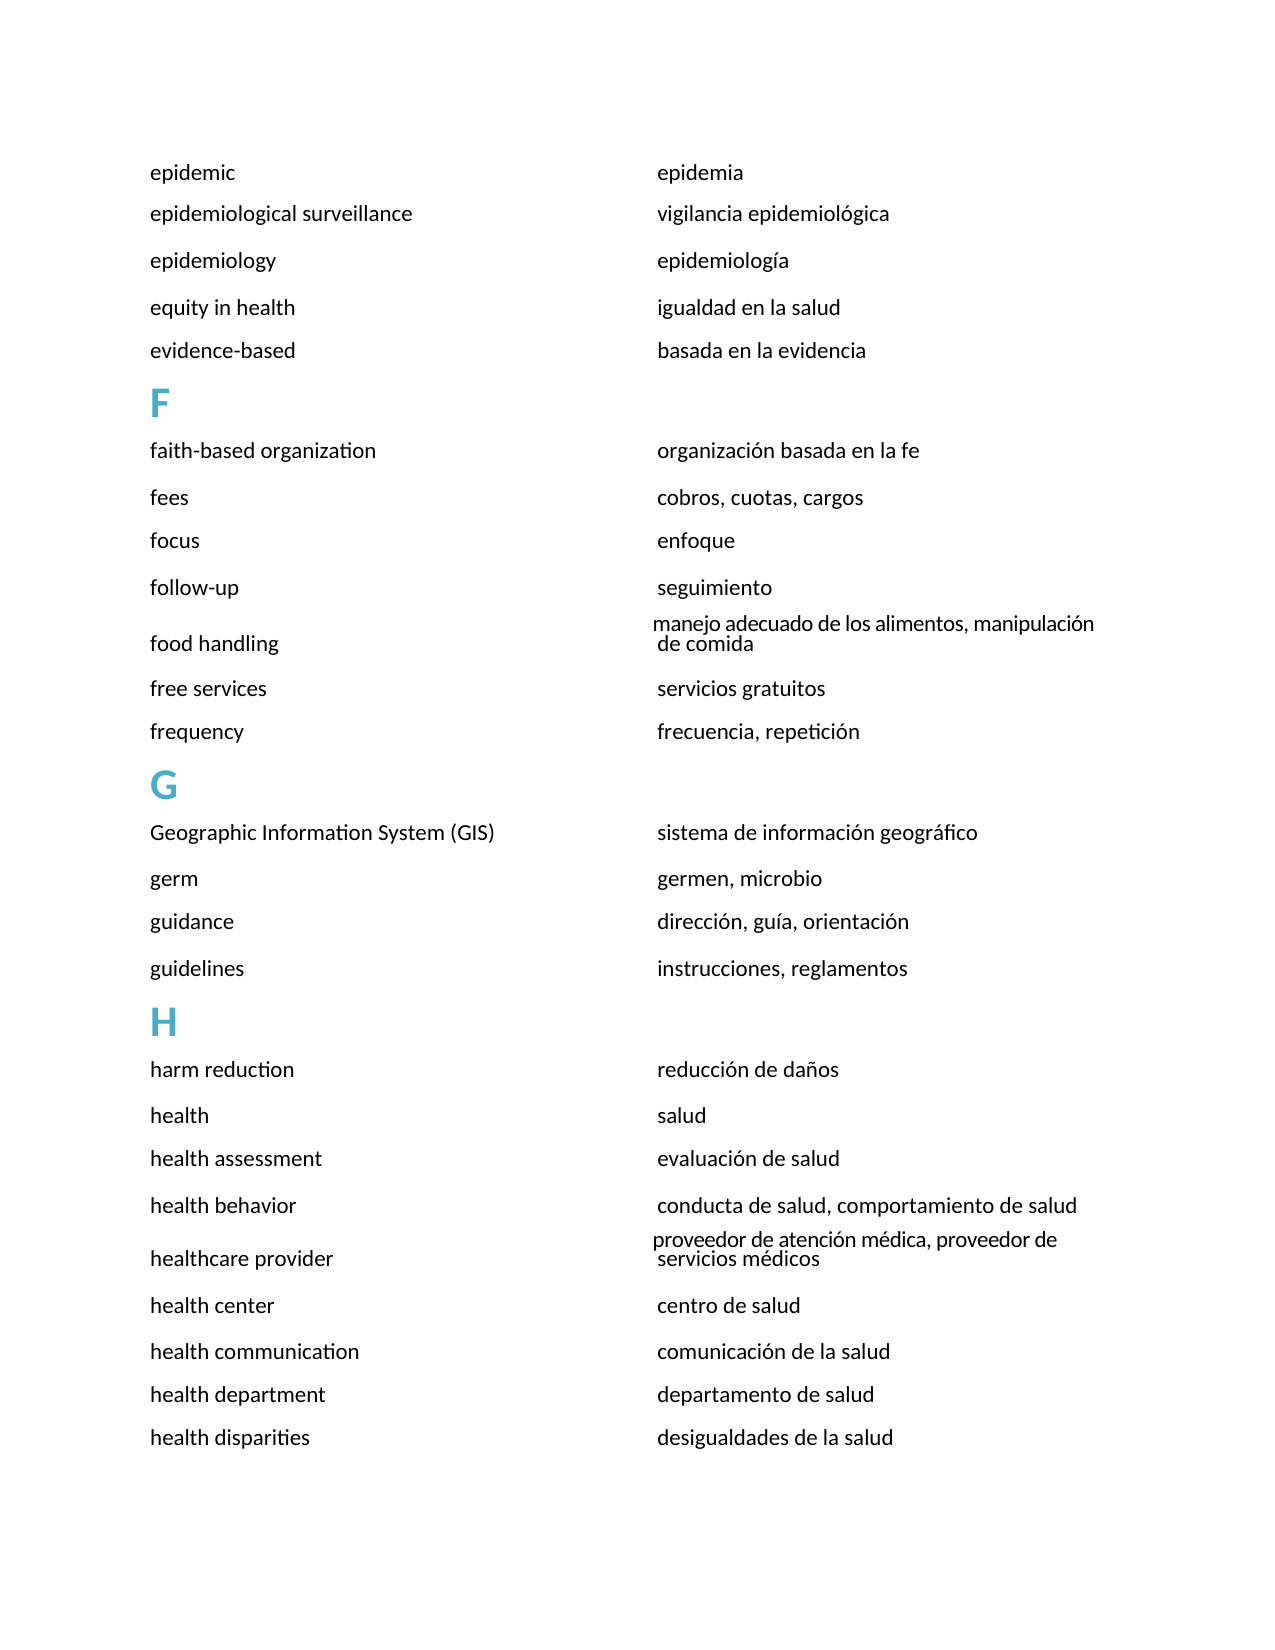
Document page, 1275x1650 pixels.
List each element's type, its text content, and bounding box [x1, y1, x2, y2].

text harm reduction reducción de daños [150, 1055, 1124, 1083]
text H [150, 994, 1124, 1047]
text health communication comunicación de la salud [150, 1337, 1124, 1366]
text guidelines instrucciones, reglamentos [150, 954, 1124, 982]
text free services servicios gratuitos [150, 674, 1124, 702]
text health disparities desigualdades de la salud [150, 1423, 1124, 1452]
text epidemic epidemia [150, 158, 1124, 186]
text epidemiology epidemiología [150, 246, 1124, 274]
text F [150, 375, 1124, 428]
text epidemiological surveillance vigilancia epidemiológica [150, 199, 1124, 227]
text fees cobros, cuotas, cargos [150, 483, 1124, 511]
text germ germen, microbio [150, 864, 1124, 892]
text evidence-based basada en la evidencia [150, 336, 1124, 364]
text faith-based organization organización basada en la fe [150, 436, 1124, 464]
text health behavior conducta de salud, comportamiento de salud [150, 1191, 1124, 1219]
text health center centro de salud [150, 1291, 1124, 1319]
text health assessment evaluación de salud [150, 1144, 1124, 1173]
text Geographic Information System (GIS) sistema de información geográfico [150, 818, 1124, 846]
text frequency frecuencia, repetición [150, 717, 1124, 745]
text G [150, 757, 1124, 810]
text manejo adecuado de los alimentos, manipulación food handling de comida [150, 616, 1124, 655]
text follow-up seguimiento [150, 573, 1124, 601]
text health salud [150, 1102, 1124, 1129]
text proveedor de atención médica, proveedor de healthcare provider servicios médicos [150, 1231, 1094, 1272]
text health department departamento de salud [150, 1381, 1124, 1408]
text equity in health igualdad en la salud [150, 293, 1124, 321]
text focus enfoque [150, 526, 1124, 554]
text guidance dirección, guía, orientación [150, 907, 1124, 935]
